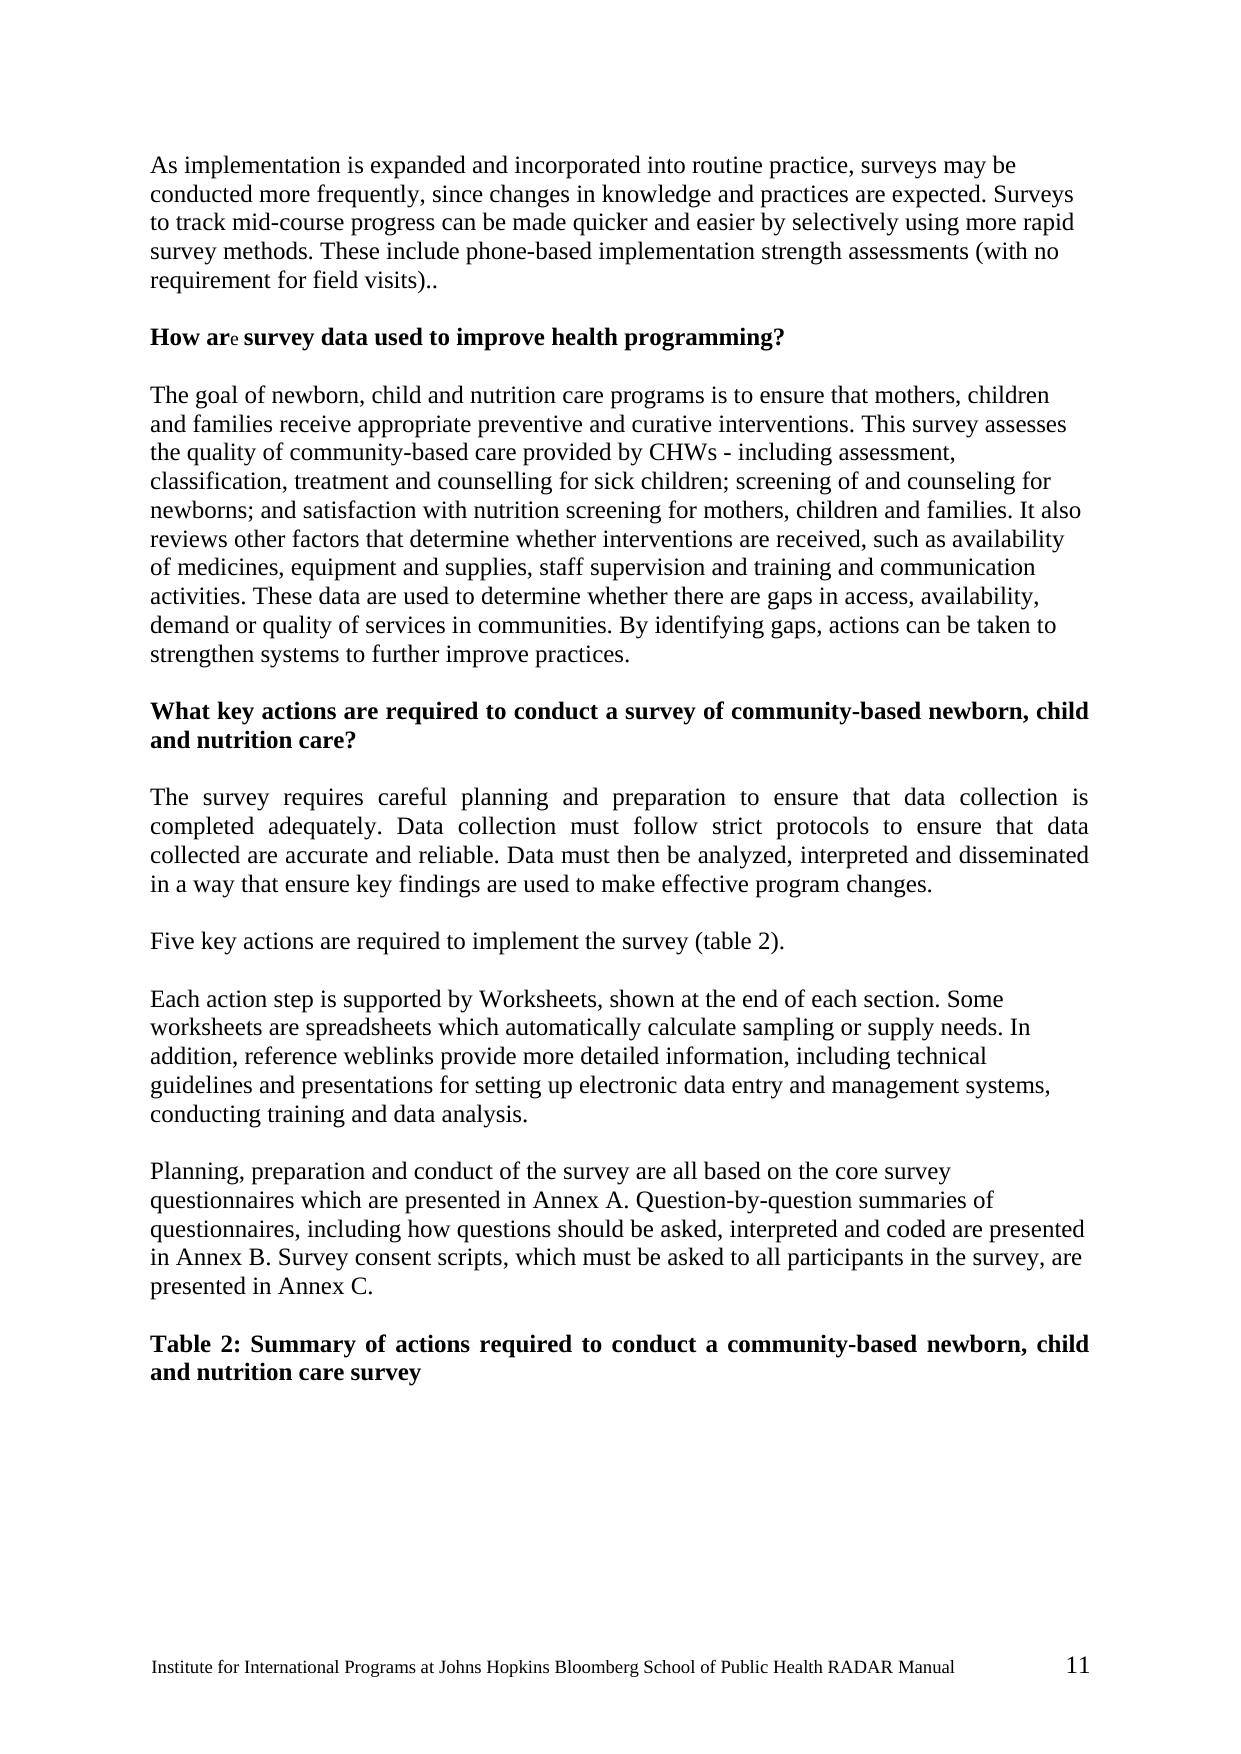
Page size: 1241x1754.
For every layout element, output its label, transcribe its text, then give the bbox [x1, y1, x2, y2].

text Five key actions are required to implement the survey (table 2). [150, 926, 1090, 955]
text As implementation is expanded and incorporated into routine practice, surveys may be conducted more frequently, since changes in knowledge and practices are expected. Surveys to track mid-course progress can be made quicker and easier by selectively using more rapid survey methods. These include phone-based implementation strength assessments (with no requirement for field visits).. [150, 150, 1090, 294]
text Table 2: Summary of actions required to conduct a community-based newborn, child and nutrition care survey [150, 1329, 1090, 1386]
text The goal of newborn, child and nutrition care programs is to ensure that mothers, children and families receive appropriate preventive and curative interventions. This survey assesses the quality of community-based care provided by CHWs - including assessment, classification, treatment and counselling for sick children; screening of and counseling for newborns; and satisfaction with nutrition screening for mothers, children and families. It also reviews other factors that determine whether interventions are received, such as availability of medicines, equipment and supplies, staff supervision and training and communication activities. These data are used to determine whether there are gaps in access, availability, demand or quality of services in communities. By identifying gaps, actions can be taken to strengthen systems to further improve practices. [150, 380, 1090, 667]
text Planning, preparation and conduct of the survey are all based on the core survey questionnaires which are presented in Annex A. Question-by-question summaries of questionnaires, including how questions should be asked, interpreted and coded are presented in Annex B. Survey consent scripts, which must be asked to all participants in the survey, are presented in Annex C. [150, 1156, 1090, 1300]
text What key actions are required to conduct a survey of community-based newborn, child and nutrition care? [150, 696, 1090, 754]
text Each action step is supported by Worksheets, shown at the end of each section. Some worksheets are spreadsheets which automatically calculate sampling or supply needs. In addition, reference weblinks provide more detailed information, including technical guidelines and presentations for setting up electronic data entry and management systems, conducting training and data analysis. [150, 984, 1090, 1127]
text How are survey data used to improve health programming? [150, 322, 1090, 351]
text The survey requires careful planning and preparation to ensure that data collection is completed adequately. Data collection must follow strict protocols to ensure that data collected are accurate and reliable. Data must then be analyzed, interpreted and disseminated in a way that ensure key findings are used to make effective program changes. [150, 782, 1090, 897]
